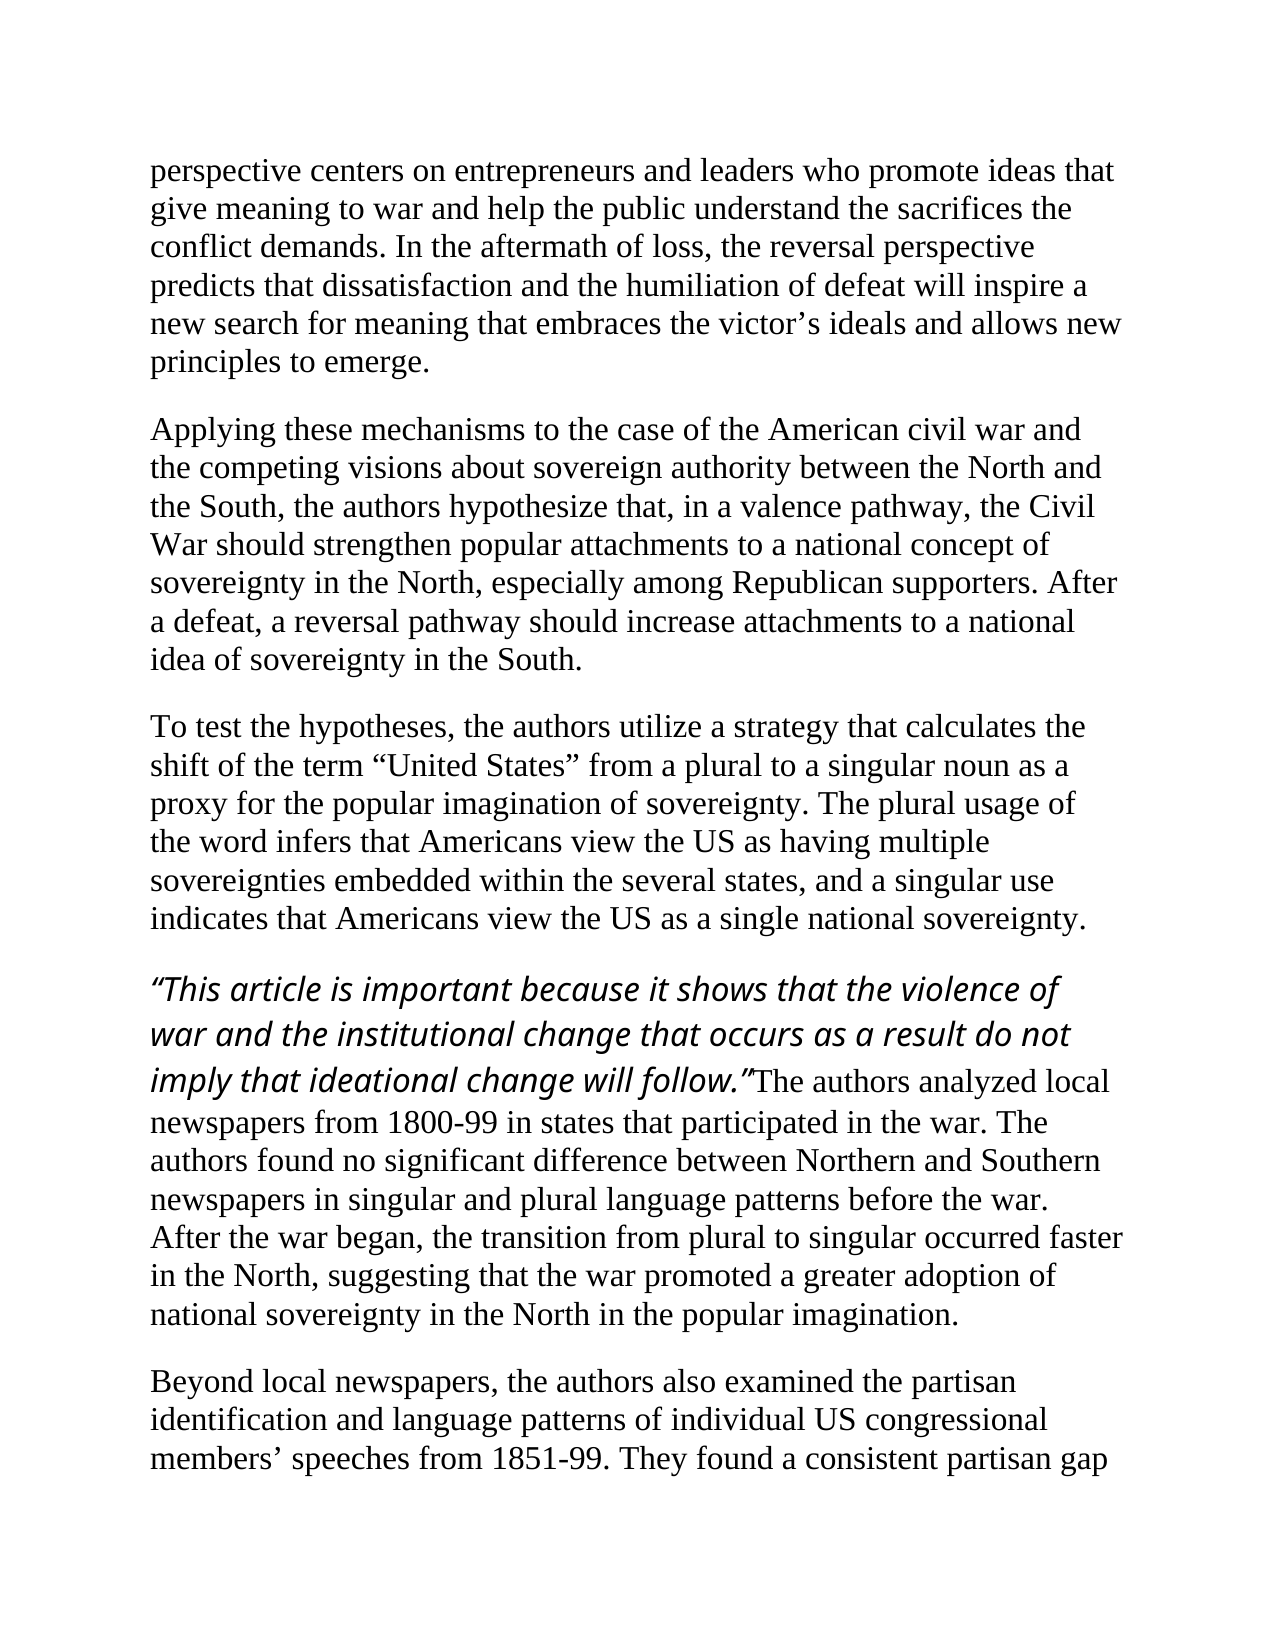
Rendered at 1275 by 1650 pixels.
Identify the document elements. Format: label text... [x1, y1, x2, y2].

text Applying these mechanisms to the case of the American civil war and the competing visions about sovereign authority between the North and the South, the authors hypothesize that, in a valence pathway, the Civil War should strengthen popular attachments to a national concept of sovereignty in the North, especially among Republican supporters. After a defeat, a reversal pathway should increase attachments to a national idea of sovereignty in the South. [150, 409, 1125, 677]
text “This article is important because it shows that the violence of war and the institutional change that occurs as a result do not imply that ideational change will follow.”The authors analyzed local newspapers from 1800-99 in states that participated in the war. The authors found no significant difference between Northern and Southern newspapers in singular and plural language patterns before the war. After the war began, the transition from plural to singular occurred faster in the North, suggesting that the war promoted a greater adoption of national sovereignty in the North in the popular imagination. [150, 966, 1125, 1332]
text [150, 150, 1125, 380]
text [150, 1361, 1125, 1476]
text To test the hypotheses, the authors utilize a strategy that calculates the shift of the term “United States” from a plural to a singular noun as a proxy for the popular imagination of sovereignty. The plural usage of the word infers that Americans view the US as having multiple sovereignties embedded within the several states, and a singular use indicates that Americans view the US as a single national sovereignty. [150, 707, 1125, 937]
